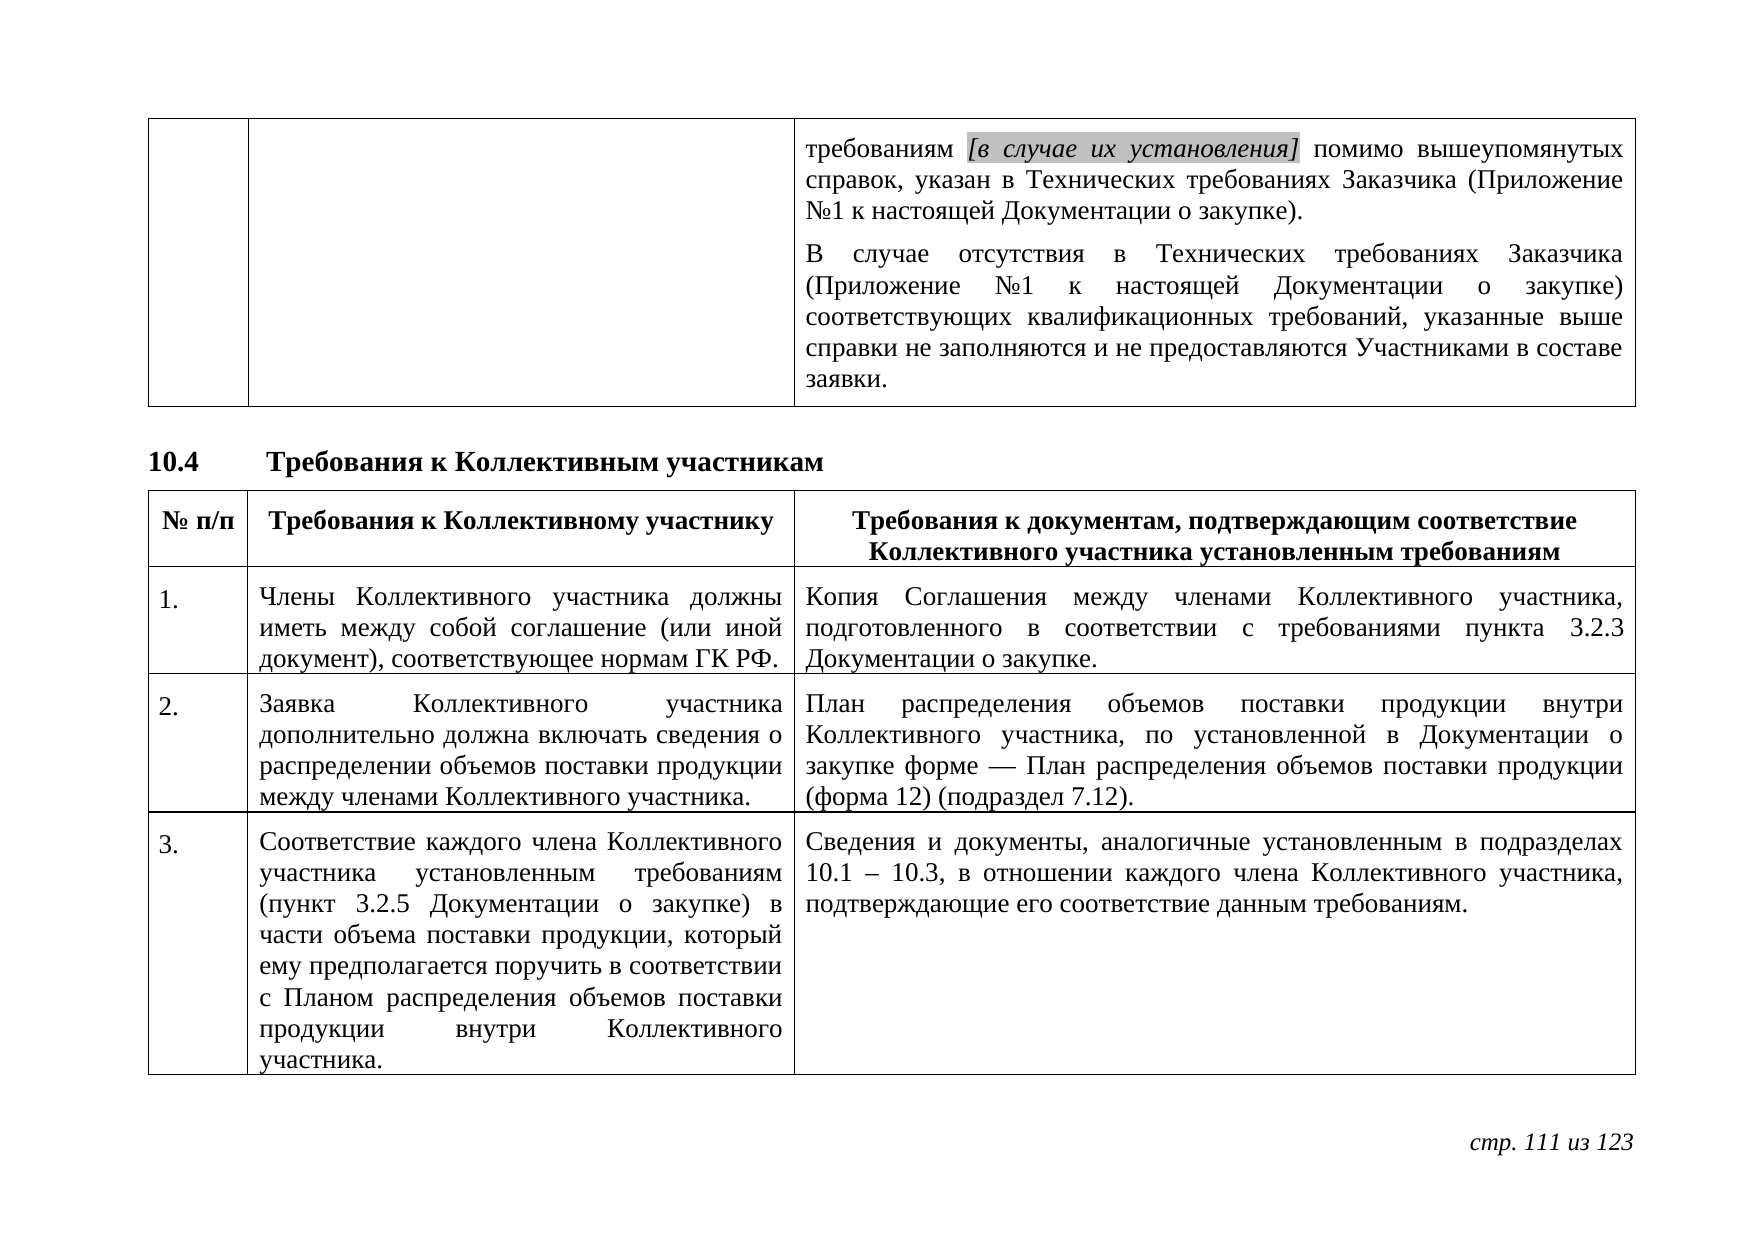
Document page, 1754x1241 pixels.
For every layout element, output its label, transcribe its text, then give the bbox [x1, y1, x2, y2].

table_cell [149, 567, 247, 673]
table_header № п/п [149, 491, 247, 566]
table_header Требования к документам, подтверждающим соответствие Коллективного участника установленным требованиям [795, 491, 1635, 566]
table_cell План распределения объемов поставки продукции внутри Коллективного участника, по установленной в Документации о закупке форме — План распределения объемов поставки продукции (форма 12) (подраздел 7.12). [795, 674, 1635, 811]
table_cell [149, 813, 247, 1074]
table_cell Копия Соглашения между членами Коллективного участника, подготовленного в соответствии с требованиями пункта 3.2.3 Документации о закупке. [795, 567, 1635, 673]
subtitle Требования к Коллективным участникам [148, 444, 1636, 478]
table_cell Соответствие каждого члена Коллективного участника установленным требованиям (пункт 3.2.5 Документации о закупке) в части объема поставки продукции, который ему предполагается поручить в соответствии с Планом распределения объемов поставки продукции внутри Коллективного участника. [248, 813, 794, 1074]
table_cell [249, 119, 794, 406]
table_cell [149, 674, 247, 811]
table_header Требования к Коллективному участнику [248, 491, 794, 566]
table_cell [149, 119, 248, 406]
table_cell Члены Коллективного участника должны иметь между собой соглашение (или иной документ), соответствующее нормам ГК РФ. [248, 567, 794, 673]
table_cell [795, 119, 1635, 406]
table_cell Сведения и документы, аналогичные установленным в подразделах 10.1 – 10.3, в отношении каждого члена Коллективного участника, подтверждающие его соответствие данным требованиям. [795, 813, 1635, 1074]
table_cell Заявка Коллективного участника дополнительно должна включать сведения о распределении объемов поставки продукции между членами Коллективного участника. [248, 674, 794, 811]
